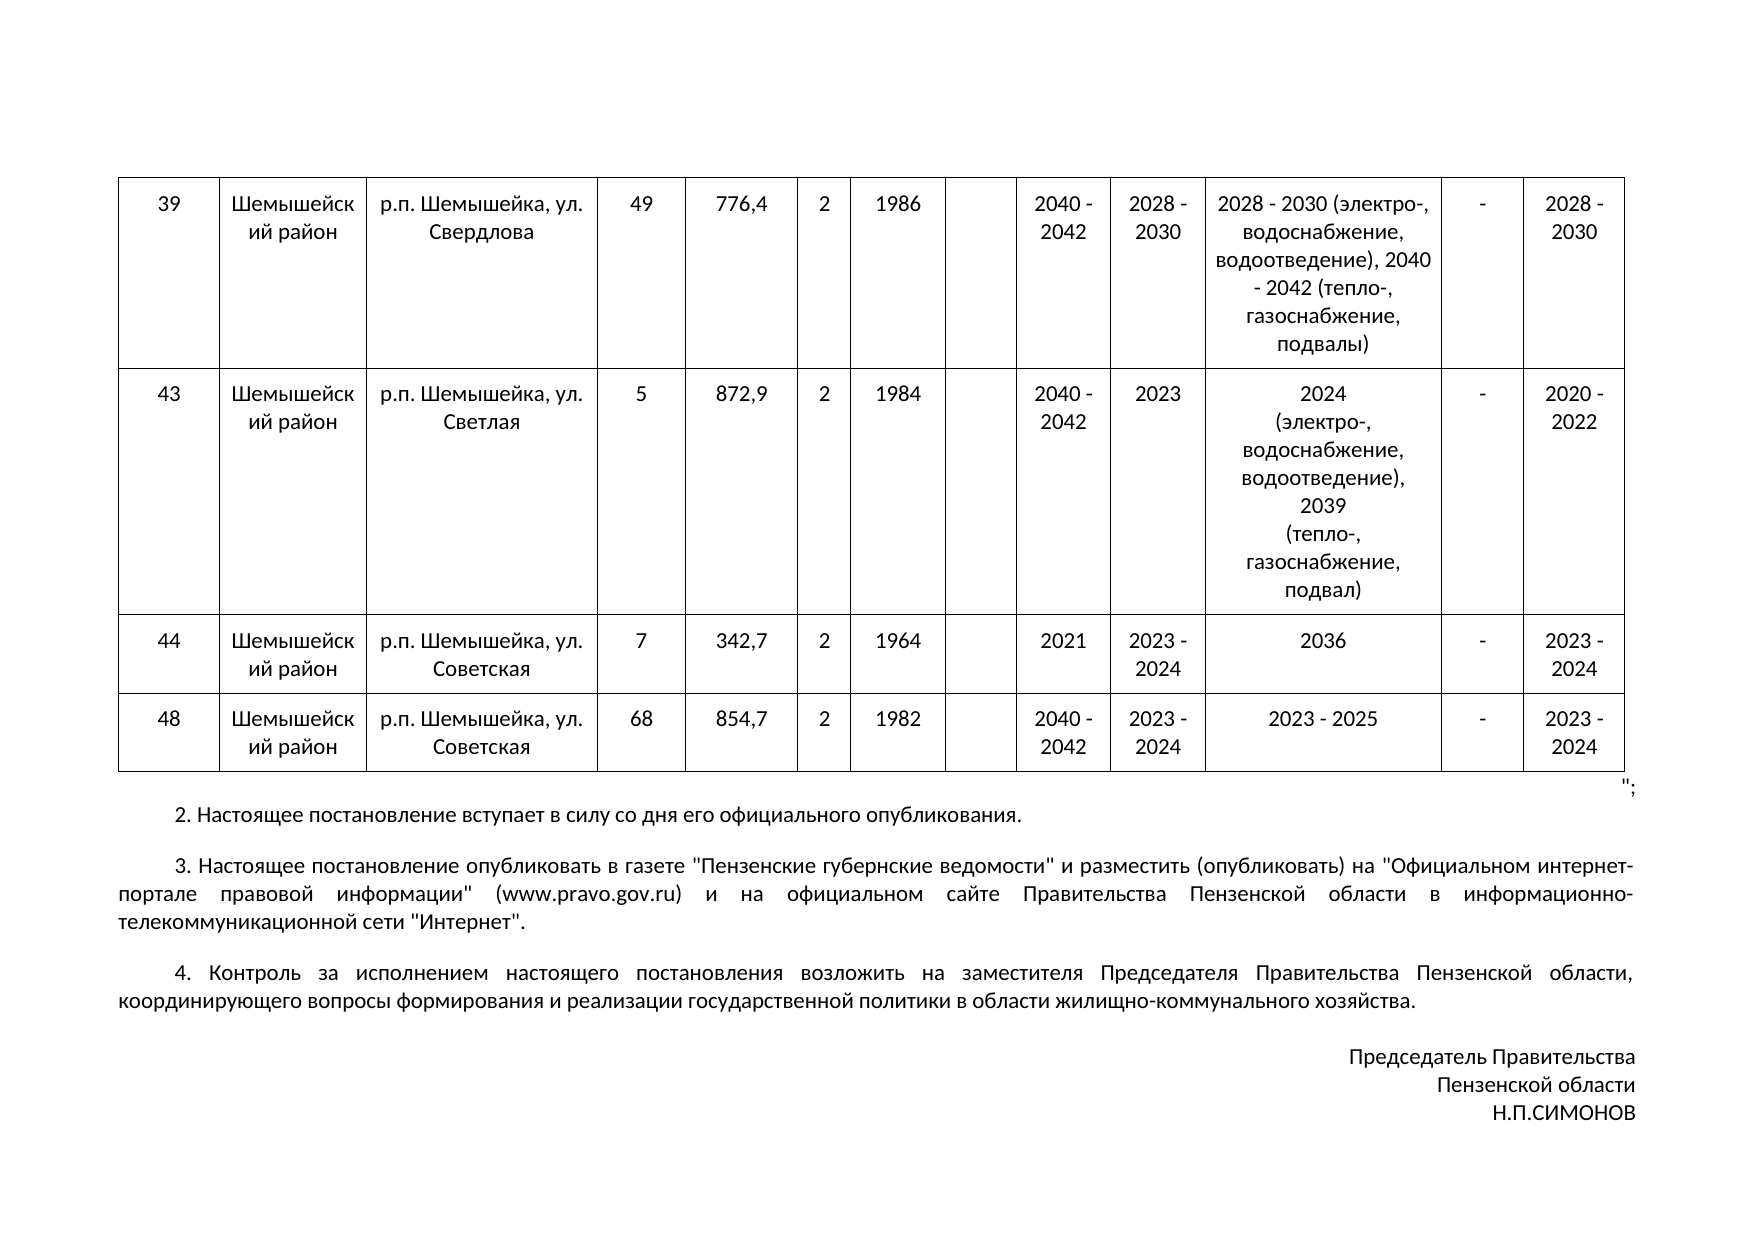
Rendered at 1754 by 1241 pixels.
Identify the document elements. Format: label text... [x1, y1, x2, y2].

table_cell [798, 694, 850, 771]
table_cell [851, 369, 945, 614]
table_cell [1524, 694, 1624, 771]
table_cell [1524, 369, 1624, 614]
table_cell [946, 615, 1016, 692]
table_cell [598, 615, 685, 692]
text Н.П.СИМОНОВ [118, 1098, 1636, 1126]
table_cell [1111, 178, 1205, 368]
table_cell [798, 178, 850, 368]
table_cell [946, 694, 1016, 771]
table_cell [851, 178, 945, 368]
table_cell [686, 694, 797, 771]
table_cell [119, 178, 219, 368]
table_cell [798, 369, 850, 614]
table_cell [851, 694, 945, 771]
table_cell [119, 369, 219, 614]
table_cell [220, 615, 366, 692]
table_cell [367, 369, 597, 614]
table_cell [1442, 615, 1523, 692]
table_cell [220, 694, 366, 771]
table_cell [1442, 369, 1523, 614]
text "; [118, 772, 1636, 800]
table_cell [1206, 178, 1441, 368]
text 3. Настоящее постановление опубликовать в газете "Пензенские губернские ведомости" и разместить (опубликовать) на "Официальном интернет-портале правовой информации" (www.pravo.gov.ru) и на официальном сайте Правительства Пензенской области в информационно-телекоммуникационной сети "Интернет". [118, 851, 1636, 935]
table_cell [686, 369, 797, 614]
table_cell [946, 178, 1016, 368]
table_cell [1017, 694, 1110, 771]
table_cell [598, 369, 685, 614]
text 4. Контроль за исполнением настоящего постановления возложить на заместителя Председателя Правительства Пензенской области, координирующего вопросы формирования и реализации государственной политики в области жилищно-коммунального хозяйства. [118, 958, 1636, 1014]
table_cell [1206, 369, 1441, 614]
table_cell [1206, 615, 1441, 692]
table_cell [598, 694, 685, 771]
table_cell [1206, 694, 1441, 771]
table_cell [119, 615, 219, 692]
text Председатель Правительства [118, 1042, 1636, 1070]
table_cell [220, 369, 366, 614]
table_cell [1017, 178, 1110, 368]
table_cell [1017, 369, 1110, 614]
text Пензенской области [118, 1070, 1636, 1098]
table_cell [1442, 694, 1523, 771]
text 2. Настоящее постановление вступает в силу со дня его официального опубликования. [118, 800, 1636, 828]
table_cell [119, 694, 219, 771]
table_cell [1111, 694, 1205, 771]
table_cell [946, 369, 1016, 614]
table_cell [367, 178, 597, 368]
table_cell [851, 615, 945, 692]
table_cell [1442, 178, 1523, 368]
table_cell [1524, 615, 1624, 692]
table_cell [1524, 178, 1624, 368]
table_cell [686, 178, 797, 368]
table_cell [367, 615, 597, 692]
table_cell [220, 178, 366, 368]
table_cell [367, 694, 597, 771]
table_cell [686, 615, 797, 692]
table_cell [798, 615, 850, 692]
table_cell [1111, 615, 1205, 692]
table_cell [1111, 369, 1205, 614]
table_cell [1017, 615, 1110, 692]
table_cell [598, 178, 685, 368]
